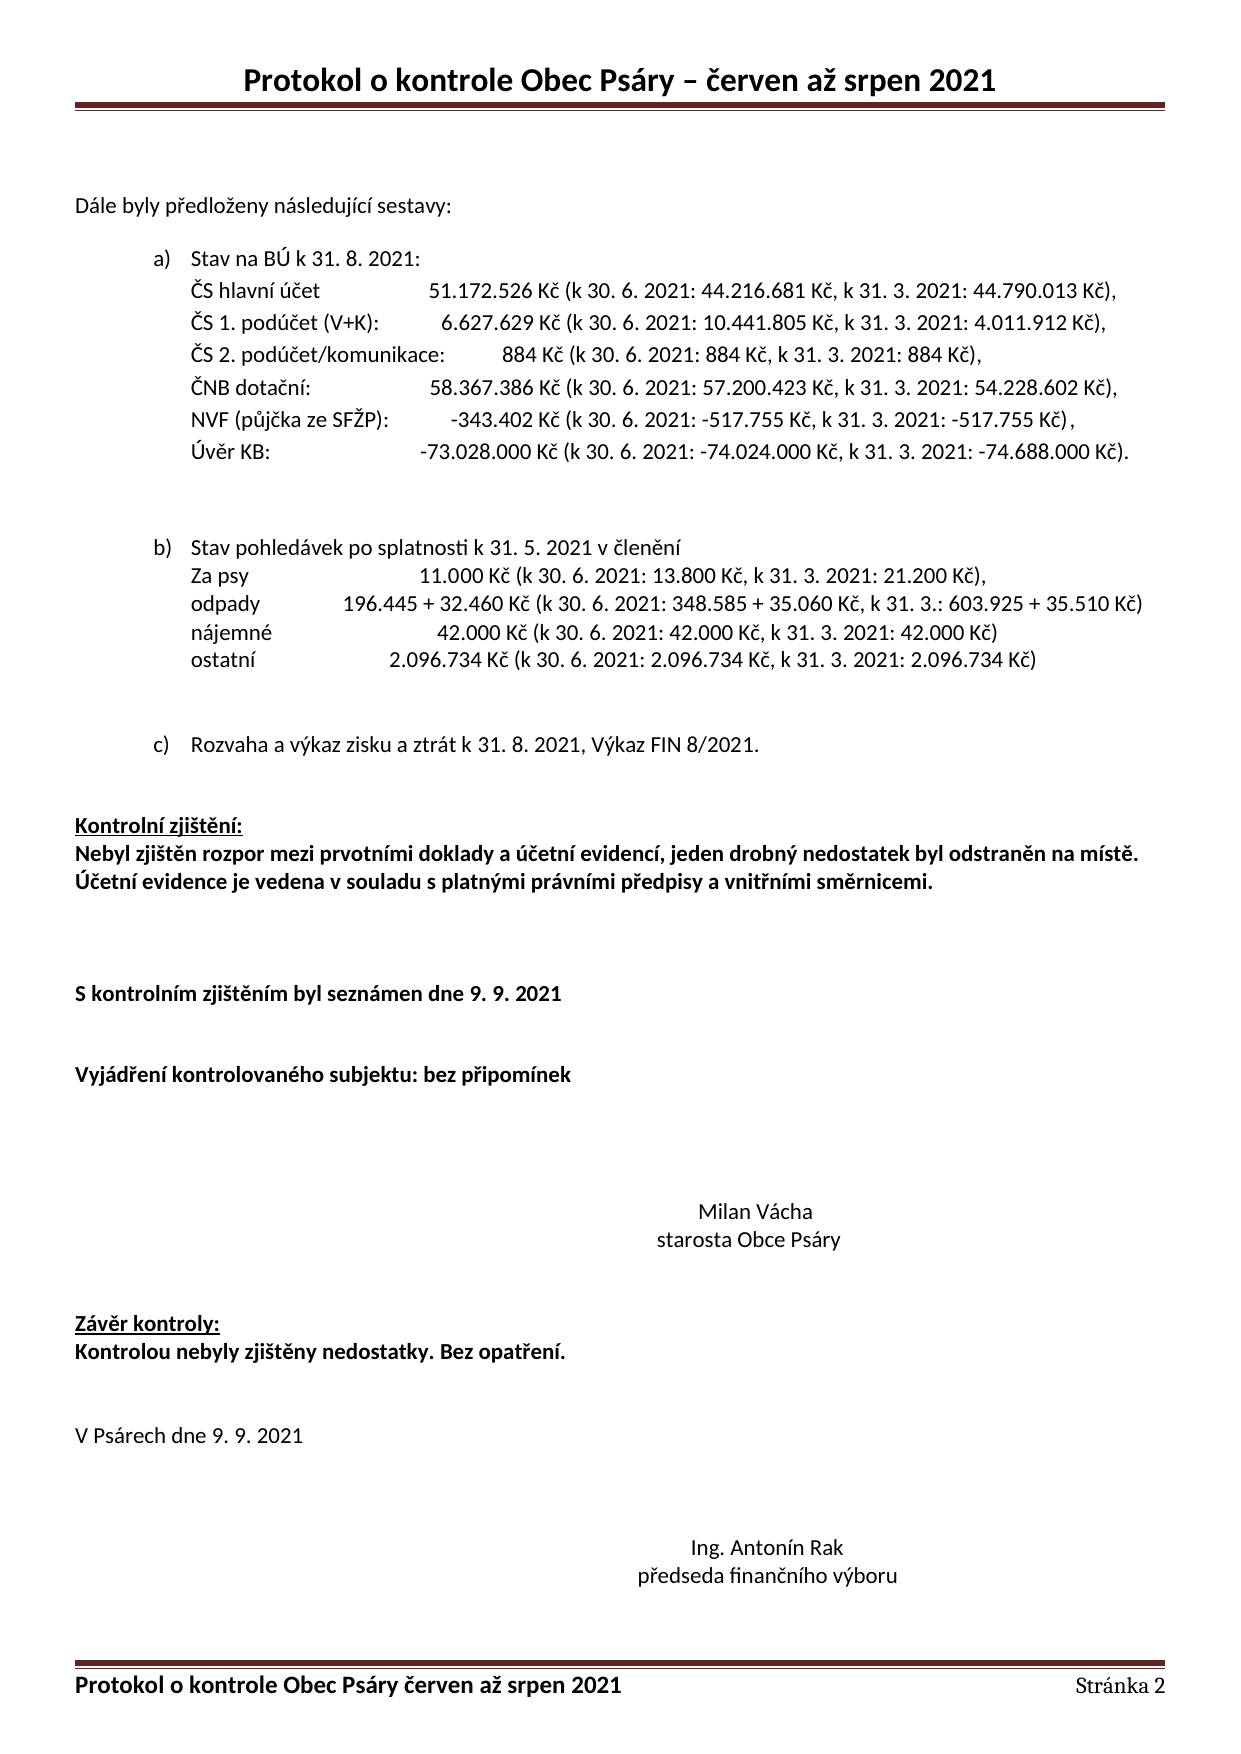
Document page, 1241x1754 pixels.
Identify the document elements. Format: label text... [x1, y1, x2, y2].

list ČS 2. podúčet/komunikace: 884 Kč (k 30. 6. 2021: 884 Kč, k 31. 3. 2021: 884 Kč), [191, 340, 1165, 368]
list ČNB dotační: 58.367.386 Kč (k 30. 6. 2021: 57.200.423 Kč, k 31. 3. 2021: 54.228.602 Kč), [191, 373, 1165, 401]
list Úvěr KB: -73.028.000 Kč (k 30. 6. 2021: -74.024.000 Kč, k 31. 3. 2021: -74.688.000 Kč). [191, 437, 1165, 465]
text Kontrolní zjištění: [75, 811, 1165, 839]
text Milan Vácha [75, 1197, 1165, 1225]
list ostatní 2.096.734 Kč (k 30. 6. 2021: 2.096.734 Kč, k 31. 3. 2021: 2.096.734 Kč) [191, 646, 1165, 674]
list Rozvaha a výkaz zisku a ztrát k 31. 8. 2021, Výkaz FIN 8/2021. [153, 730, 1165, 758]
text Dále byly předloženy následující sestavy: [75, 191, 1165, 219]
list odpady 196.445 + 32.460 Kč (k 30. 6. 2021: 348.585 + 35.060 Kč, k 31. 3.: 603.925 + 35.510 Kč) [191, 589, 1165, 618]
text starosta Obce Psáry [75, 1225, 1165, 1253]
text Ing. Antonín Rak [665, 1533, 1165, 1561]
list Stav na BÚ k 31. 8. 2021: [153, 244, 1165, 272]
list NVF (půjčka ze SFŽP): -343.402 Kč (k 30. 6. 2021: -517.755 Kč, k 31. 3. 2021: -517.755 Kč), [191, 405, 1165, 433]
text V Psárech dne 9. 9. 2021 [75, 1421, 1165, 1449]
list nájemné 42.000 Kč (k 30. 6. 2021: 42.000 Kč, k 31. 3. 2021: 42.000 Kč) [191, 618, 1165, 646]
list Stav pohledávek po splatnosti k 31. 5. 2021 v členění [153, 533, 1165, 562]
text Vyjádření kontrolovaného subjektu: bez připomínek [75, 1060, 1165, 1088]
text předseda finančního výboru [591, 1561, 1165, 1589]
list ČS hlavní účet 51.172.526 Kč (k 30. 6. 2021: 44.216.681 Kč, k 31. 3. 2021: 44.790.013 Kč), [191, 276, 1165, 304]
list ČS 1. podúčet (V+K): 6.627.629 Kč (k 30. 6. 2021: 10.441.805 Kč, k 31. 3. 2021: 4.011.912 Kč), [191, 308, 1165, 336]
list Za psy 11.000 Kč (k 30. 6. 2021: 13.800 Kč, k 31. 3. 2021: 21.200 Kč), [191, 562, 1165, 589]
text Kontrolou nebyly zjištěny nedostatky. Bez opatření. [75, 1337, 1165, 1365]
text S kontrolním zjištěním byl seznámen dne 9. 9. 2021 [75, 979, 1165, 1007]
text Závěr kontroly: [75, 1309, 1165, 1337]
text Nebyl zjištěn rozpor mezi prvotními doklady a účetní evidencí, jeden drobný nedostatek byl odstraněn na místě. Účetní evidence je vedena v souladu s platnými právními předpisy a vnitřními směrnicemi. [75, 839, 1165, 895]
